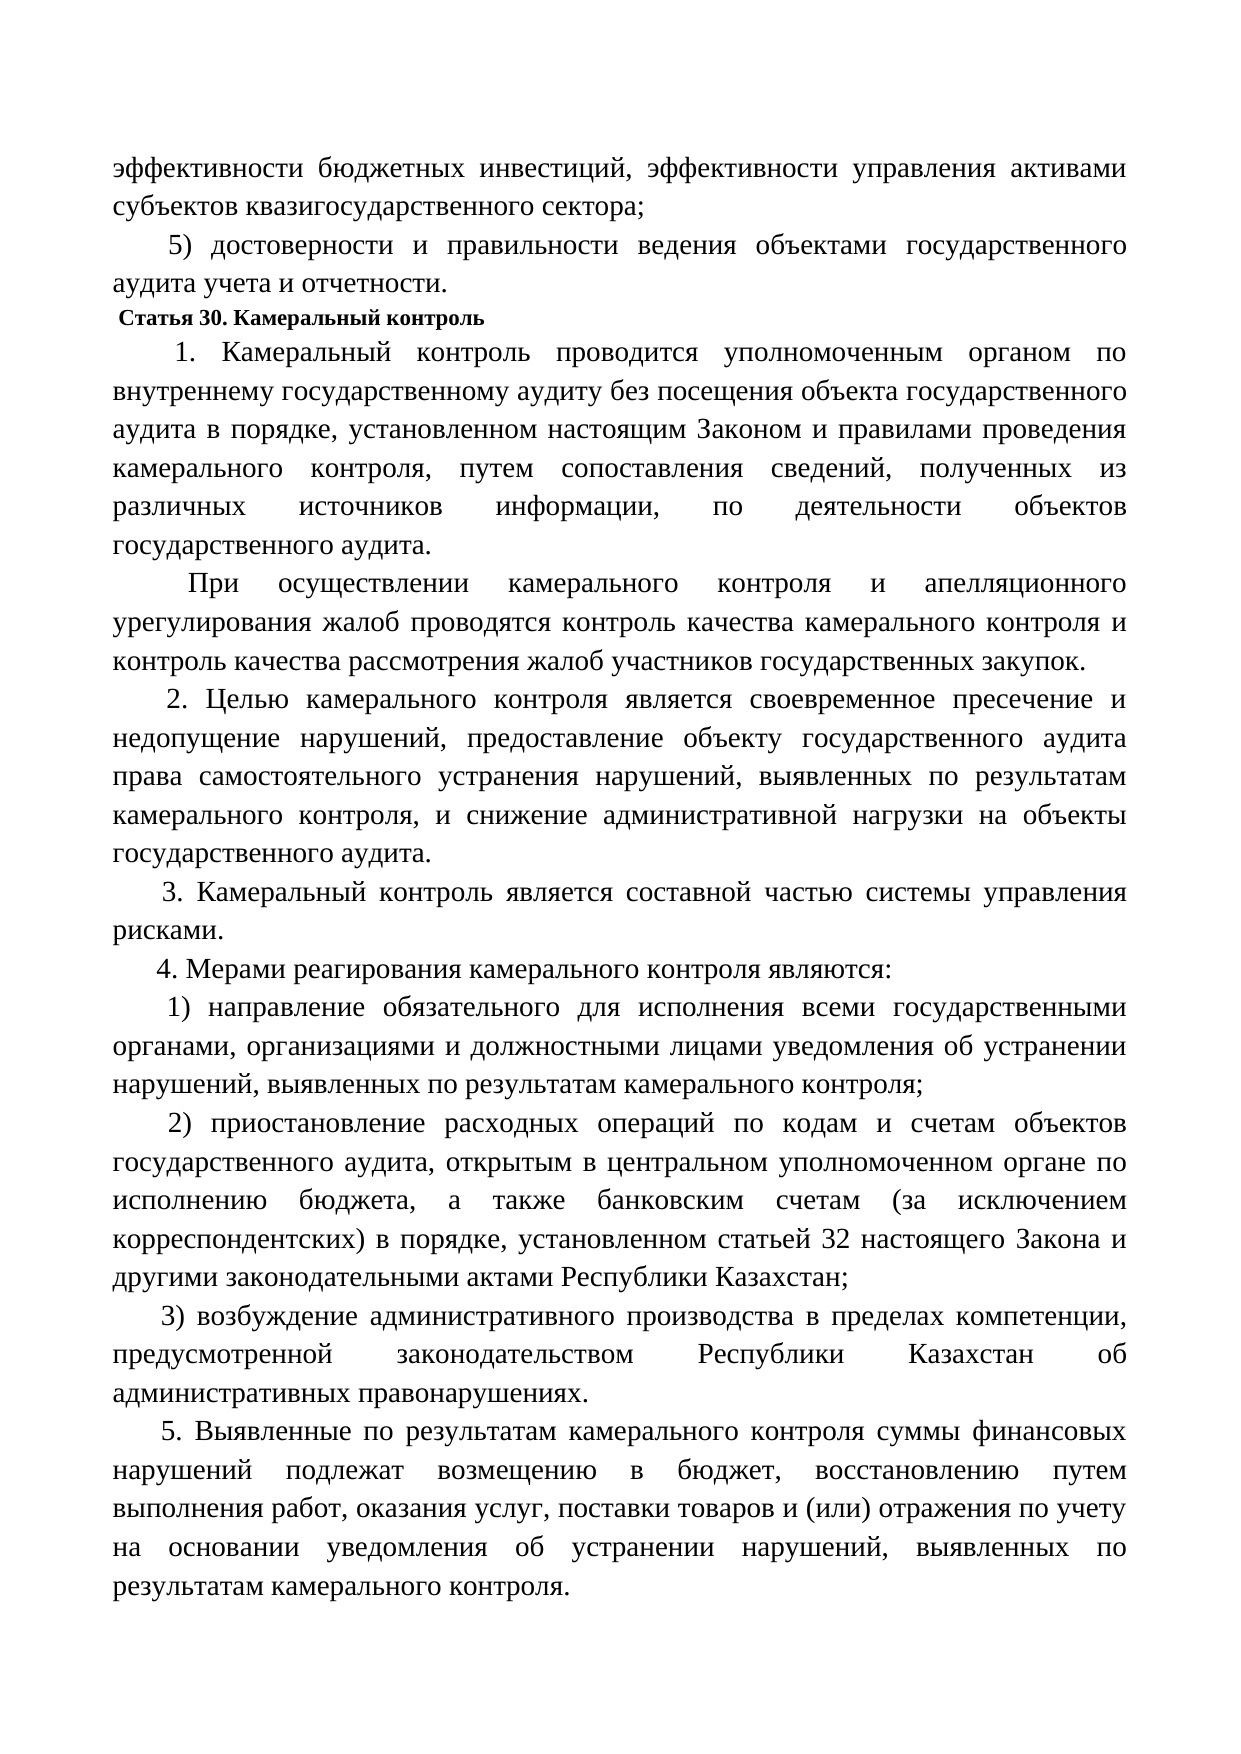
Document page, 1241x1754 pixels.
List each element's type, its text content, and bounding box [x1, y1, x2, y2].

text Статья 30. Камеральный контроль [112, 304, 1128, 331]
text При осуществлении камерального контроля и апелляционного урегулирования жалоб проводятся контроль качества камерального контроля и контроль качества рассмотрения жалоб участников государственных закупок. [112, 566, 1128, 676]
text 1) направление обязательного для исполнения всеми государственными органами, организациями и должностными лицами уведомления об устранении нарушений, выявленных по результатам камерального контроля; [112, 989, 1128, 1100]
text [112, 150, 1128, 222]
text 5. Выявленные по результатам камерального контроля суммы финансовых нарушений подлежат возмещению в бюджет, восстановлению путем выполнения работ, оказания услуг, поставки товаров и (или) отражения по учету на основании уведомления об устранении нарушений, выявленных по результатам камерального контроля. [112, 1413, 1128, 1601]
text 4. Мерами реагирования камерального контроля являются: [112, 951, 1128, 984]
text 1. Камеральный контроль проводится уполномоченным органом по внутреннему государственному аудиту без посещения объекта государственного аудита в порядке, установленном настоящим Законом и правилами проведения камерального контроля, путем сопоставления сведений, полученных из различных источников информации, по деятельности объектов государственного аудита. [112, 334, 1128, 561]
text 3) возбуждение административного производства в пределах компетенции, предусмотренной законодательством Республики Казахстан об административных правонарушениях. [112, 1298, 1128, 1408]
text 5) достоверности и правильности ведения объектами государственного аудита учета и отчетности. [112, 227, 1128, 299]
text 2. Целью камерального контроля является своевременное пресечение и недопущение нарушений, предоставление объекту государственного аудита права самостоятельного устранения нарушений, выявленных по результатам камерального контроля, и снижение административной нагрузки на объекты государственного аудита. [112, 681, 1128, 869]
text 2) приостановление расходных операций по кодам и счетам объектов государственного аудита, открытым в центральном уполномоченном органе по исполнению бюджета, а также банковским счетам (за исключением корреспондентских) в порядке, установленном статьей 32 настоящего Закона и другими законодательными актами Республики Казахстан; [112, 1105, 1128, 1293]
text 3. Камеральный контроль является составной частью системы управления рисками. [112, 874, 1128, 946]
